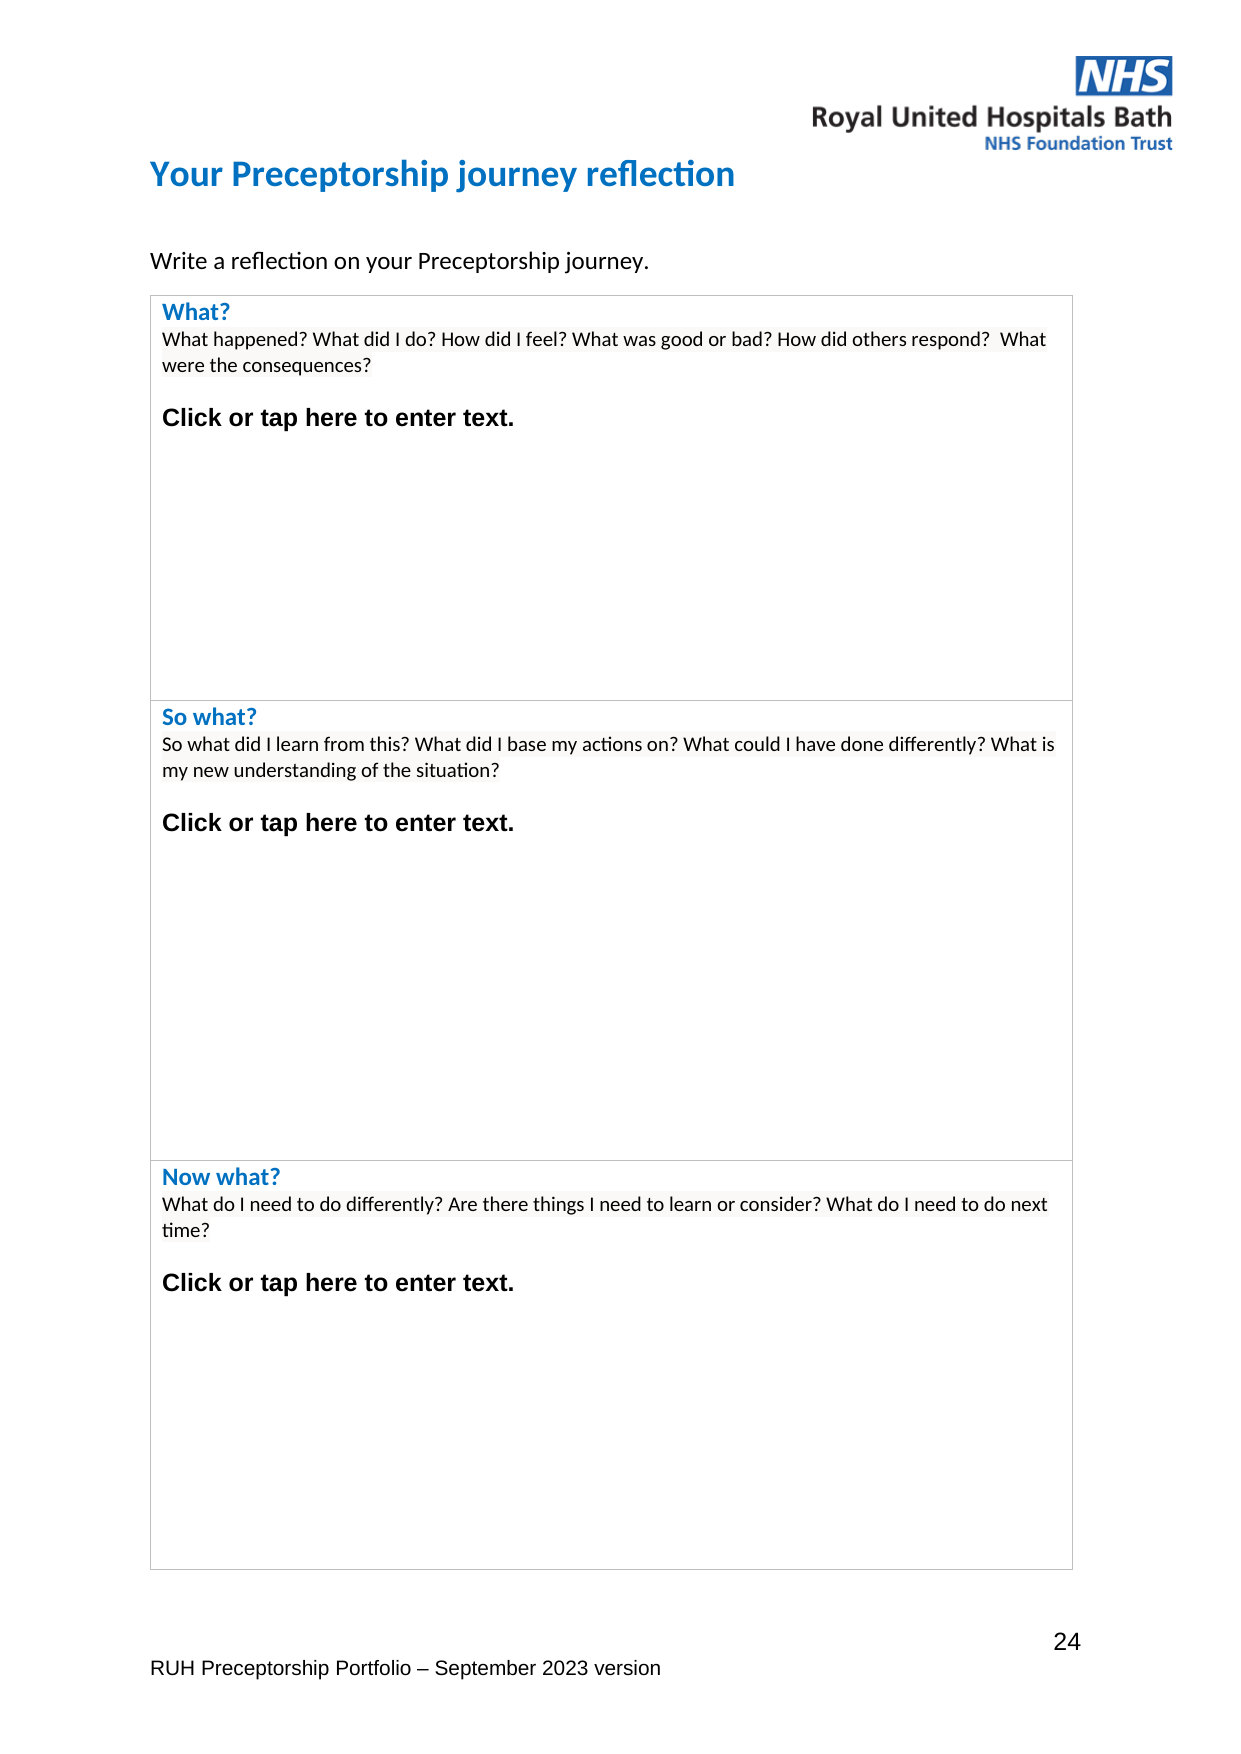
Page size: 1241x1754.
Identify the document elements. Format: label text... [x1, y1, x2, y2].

table_cell So what? So what did I learn from this? What did I base my actions on? What could I have done differently? What is my new understanding of the situation? [151, 701, 1072, 1160]
table_cell Now what? What do I need to do differently? Are there things I need to learn or consider? What do I need to do next time? [151, 1161, 1072, 1569]
picture [812, 56, 1173, 151]
subtitle Your Preceptorship journey reflection [150, 150, 1081, 196]
table_header What? What happened? What did I do? How did I feel? What was good or bad? How did others respond? What were the consequences? [151, 296, 1072, 700]
text Write a reflection on your Preceptorship journey. [150, 245, 1081, 276]
